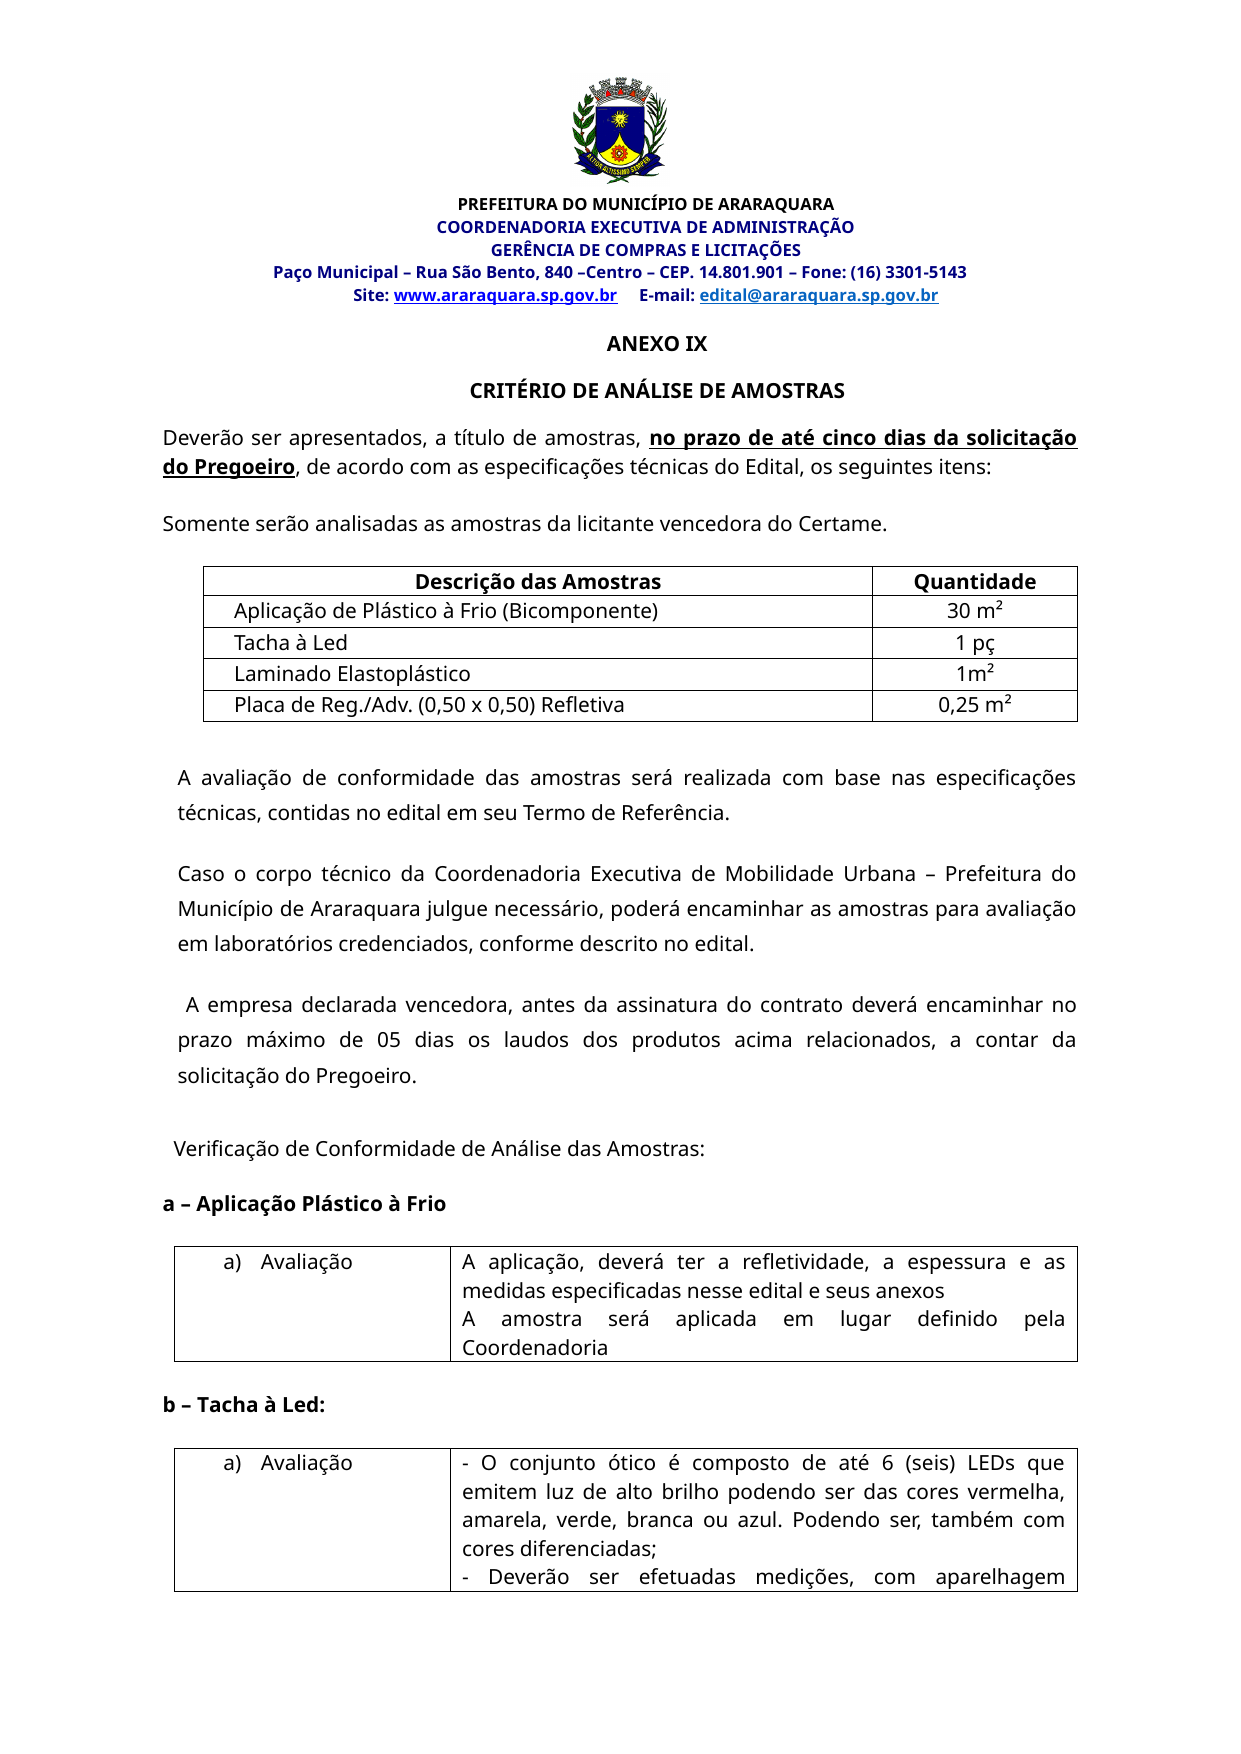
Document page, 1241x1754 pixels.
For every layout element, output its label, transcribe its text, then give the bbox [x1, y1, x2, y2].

table_cell Aplicação de Plástico à Frio (Bicomponente) [204, 596, 872, 627]
text ANEXO IX [236, 329, 1078, 357]
table_cell 30 m² [873, 596, 1077, 627]
text A avaliação de conformidade das amostras será realizada com base nas especificações técnicas, contidas no edital em seu Termo de Referência. [177, 757, 1078, 828]
text Somente serão analisadas as amostras da licitante vencedora do Certame. [162, 509, 1078, 537]
table_cell 1 pç [873, 628, 1077, 658]
picture [570, 73, 671, 187]
table_cell Laminado Elastoplástico [204, 659, 872, 689]
table_cell 0,25 m² [873, 691, 1077, 721]
table_header Quantidade [873, 567, 1077, 595]
table_cell Tacha à Led [204, 628, 872, 658]
table_header Descrição das Amostras [204, 567, 872, 595]
text Deverão ser apresentados, a título de amostras, no prazo de até cinco dias da solicitação do Pregoeiro, de acordo com as especificações técnicas do Edital, os seguintes itens: [162, 423, 1078, 480]
table_header Avaliação [175, 1449, 450, 1591]
text a – Aplicação Plástico à Frio [162, 1189, 1078, 1218]
text Caso o corpo técnico da Coordenadoria Executiva de Mobilidade Urbana – Prefeitura do Município de Araraquara julgue necessário, poderá encaminhar as amostras para avaliação em laboratórios credenciados, conforme descrito no edital. [177, 853, 1078, 959]
table_header Avaliação [175, 1247, 450, 1361]
text b – Tacha à Led: [162, 1391, 1078, 1419]
text CRITÉRIO DE ANÁLISE DE AMOSTRAS [236, 376, 1078, 405]
text A empresa declarada vencedora, antes da assinatura do contrato deverá encaminhar no prazo máximo de 05 dias os laudos dos produtos acima relacionados, a contar da solicitação do Pregoeiro. [177, 984, 1078, 1090]
table_cell 1m² [873, 659, 1077, 689]
table_header A aplicação, deverá ter a refletividade, a espessura e as medidas especificadas nesse edital e seus anexos A amostra será aplicada em lugar definido pela Coordenadoria [451, 1247, 1077, 1361]
text Verificação de Conformidade de Análise das Amostras: [162, 1136, 1078, 1161]
table_cell Placa de Reg./Adv. (0,50 x 0,50) Refletiva [204, 691, 872, 721]
